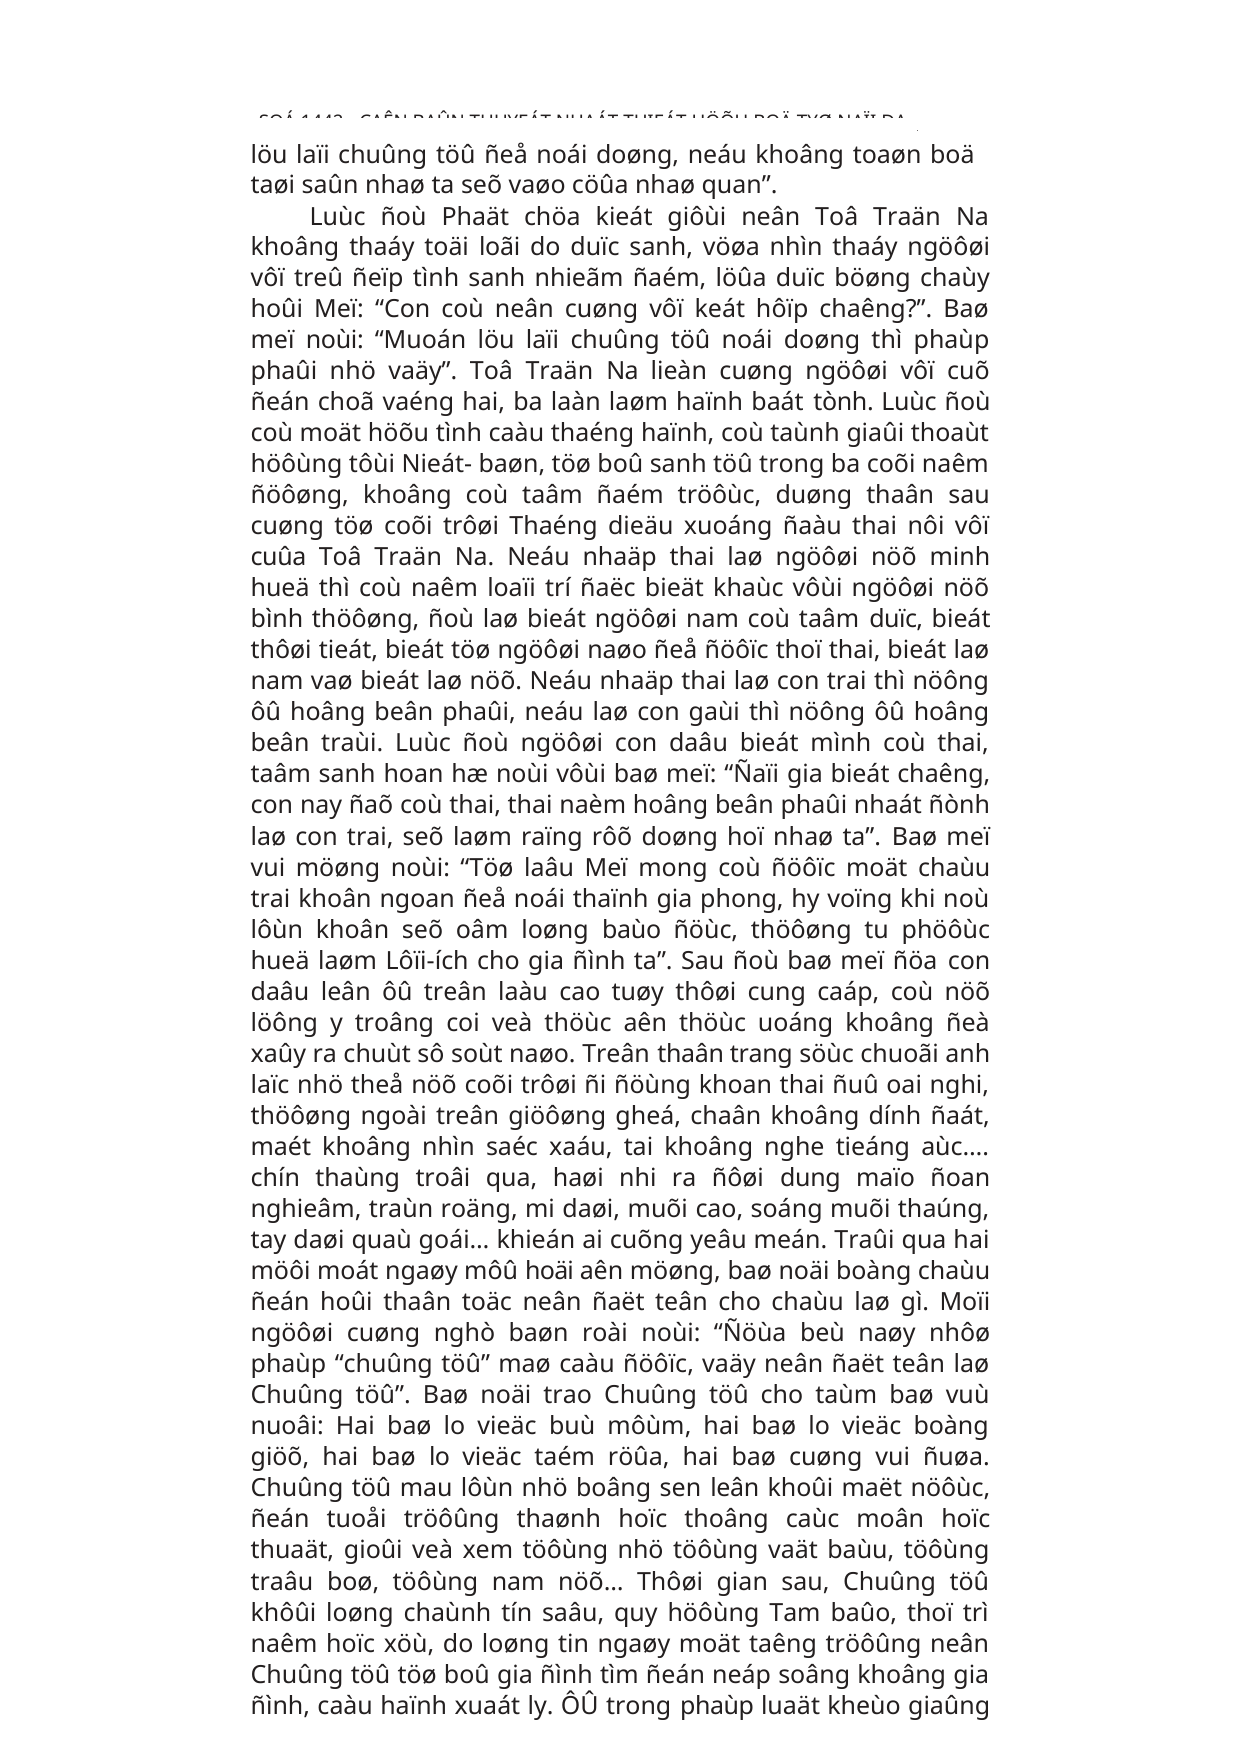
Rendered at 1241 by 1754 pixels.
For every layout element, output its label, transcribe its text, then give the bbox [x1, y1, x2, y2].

text löu laïi chuûng töû ñeå noái doøng, neáu khoâng toaøn boä taøi saûn nhaø ta seõ vaøo cöûa nhaø quan”. [250, 138, 975, 201]
